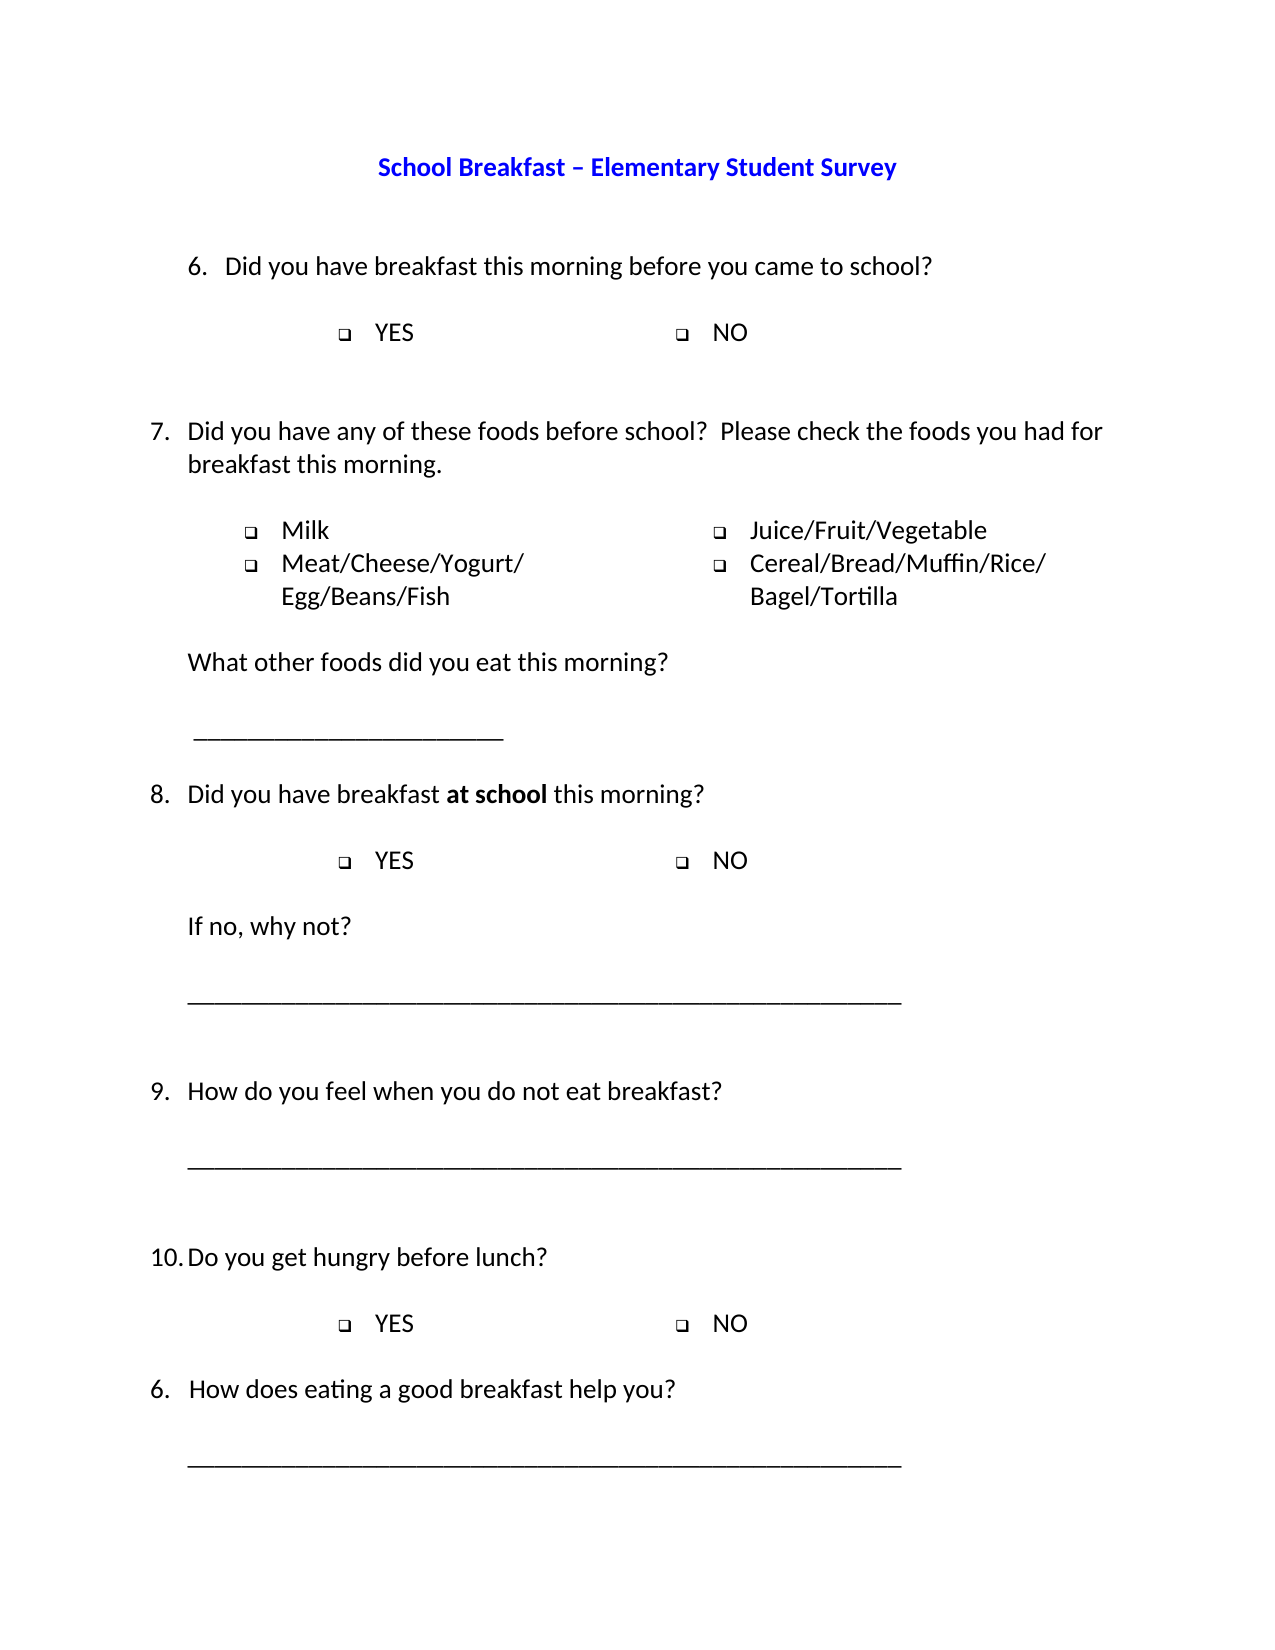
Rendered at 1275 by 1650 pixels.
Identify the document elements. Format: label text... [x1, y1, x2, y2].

list Cereal/Bread/Muffin/Rice/ Bagel/Tortilla [712, 546, 1125, 612]
list NO [675, 1306, 1125, 1339]
list NO [675, 315, 1125, 348]
list NO [675, 843, 1125, 876]
list YES [337, 1306, 600, 1339]
text If no, why not? [187, 909, 1125, 942]
text Egg/Beans/Fish [244, 579, 600, 612]
text _______________________ [187, 711, 1125, 744]
list YES [337, 843, 600, 876]
list Did you have breakfast at school this morning? [150, 777, 1125, 810]
text _____________________________________________________ [187, 976, 1125, 1008]
list How do you feel when you do not eat breakfast? [150, 1074, 1125, 1108]
list Milk [244, 513, 600, 546]
text _____________________________________________________ [187, 1141, 1125, 1174]
list Did you have any of these foods before school? Please check the foods you had for breakfast this morning. [150, 414, 1125, 480]
text 6. How does eating a good breakfast help you? [150, 1372, 1125, 1405]
text What other foods did you eat this morning? [187, 645, 1125, 678]
list Juice/Fruit/Vegetable [712, 513, 1125, 546]
list Meat/Cheese/Yogurt/ [244, 546, 600, 579]
list Did you have breakfast this morning before you came to school? [187, 249, 1125, 282]
list Do you get hungry before lunch? [150, 1240, 1125, 1273]
list YES [337, 315, 600, 348]
text _____________________________________________________ [187, 1438, 1125, 1471]
title School Breakfast – Elementary Student Survey [150, 150, 1125, 183]
